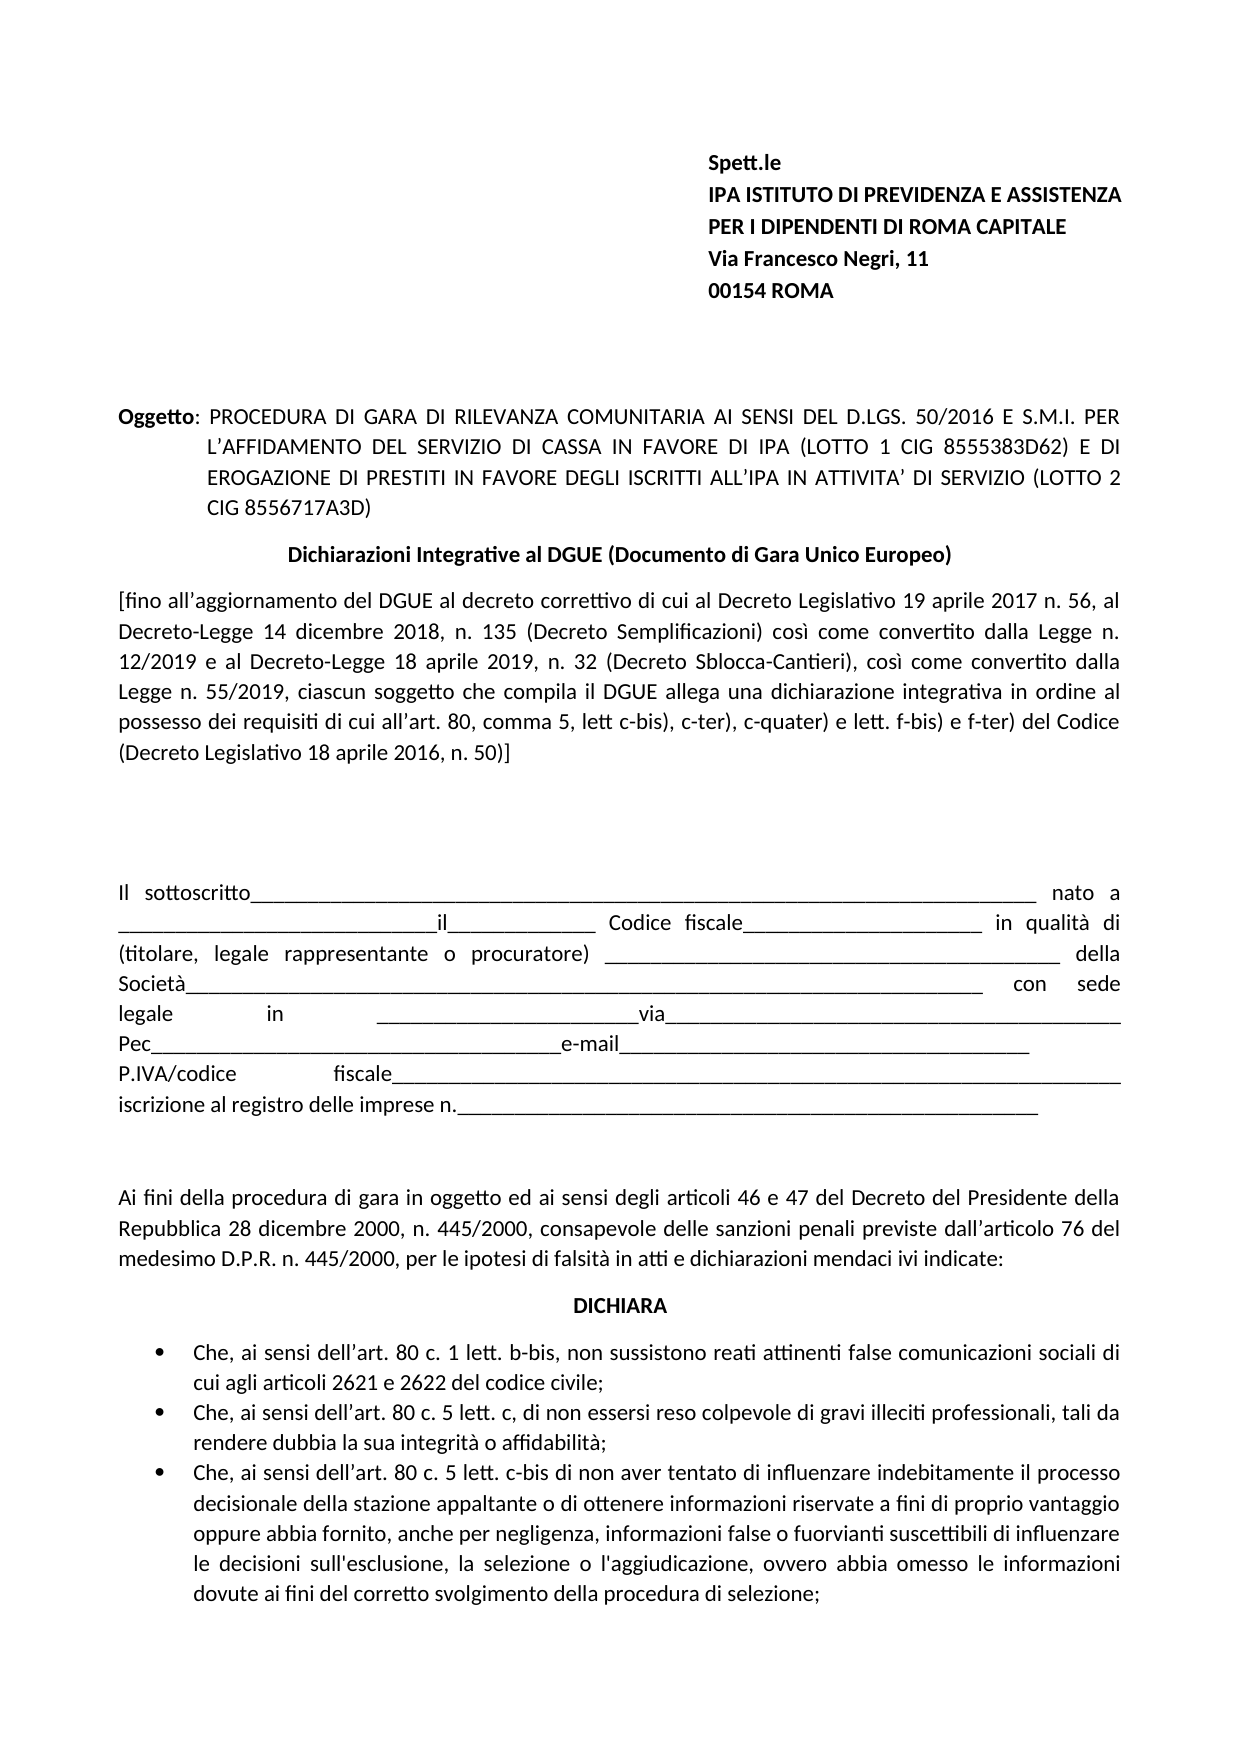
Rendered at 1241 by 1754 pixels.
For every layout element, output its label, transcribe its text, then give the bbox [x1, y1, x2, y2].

text Ai fini della procedura di gara in oggetto ed ai sensi degli articoli 46 e 47 del Decreto del Presidente della Repubblica 28 dicembre 2000, n. 445/2000, consapevole delle sanzioni penali previste dall’articolo 76 del medesimo D.P.R. n. 445/2000, per le ipotesi di falsità in atti e dichiarazioni mendaci ivi indicate: [118, 1183, 1122, 1272]
text Via Francesco Negri, 11 [708, 244, 1122, 272]
text Oggetto: PROCEDURA DI GARA DI RILEVANZA COMUNITARIA AI SENSI DEL D.LGS. 50/2016 E S.M.I. PER L’AFFIDAMENTO DEL SERVIZIO DI CASSA IN FAVORE DI IPA (LOTTO 1 CIG 8555383D62) E DI EROGAZIONE DI PRESTITI IN FAVORE DEGLI ISCRITTI ALL’IPA IN ATTIVITA’ DI SERVIZIO (LOTTO 2 CIG 8556717A3D) [118, 402, 1122, 521]
text Dichiarazioni Integrative al DGUE (Documento di Gara Unico Europeo) [118, 540, 1122, 568]
text DICHIARA [118, 1291, 1122, 1319]
text [fino all’aggiornamento del DGUE al decreto correttivo di cui al Decreto Legislativo 19 aprile 2017 n. 56, al Decreto-Legge 14 dicembre 2018, n. 135 (Decreto Semplificazioni) così come convertito dalla Legge n. 12/2019 e al Decreto-Legge 18 aprile 2019, n. 32 (Decreto Sblocca-Cantieri), così come convertito dalla Legge n. 55/2019, ciascun soggetto che compila il DGUE allega una dichiarazione integrativa in ordine al possesso dei requisiti di cui all’art. 80, comma 5, lett c-bis), c-ter), c-quater) e lett. f-bis) e f-ter) del Codice (Decreto Legislativo 18 aprile 2016, n. 50)] [118, 587, 1122, 766]
text Il sottoscritto_____________________________________________________________________ nato a ____________________________il_____________ Codice fiscale_____________________ in qualità di (titolare, legale rappresentante o procuratore) ________________________________________ della Società______________________________________________________________________ con sede legale in _______________________via________________________________________ Pec____________________________________e-mail____________________________________ P.IVA/codice fiscale________________________________________________________________ iscrizione al registro delle imprese n.___________________________________________________ [118, 878, 1122, 1118]
list Che, ai sensi dell’art. 80 c. 1 lett. b-bis, non sussistono reati attinenti false comunicazioni sociali di cui agli articoli 2621 e 2622 del codice civile; [156, 1338, 1122, 1396]
list Che, ai sensi dell’art. 80 c. 5 lett. c-bis di non aver tentato di influenzare indebitamente il processo decisionale della stazione appaltante o di ottenere informazioni riservate a fini di proprio vantaggio oppure abbia fornito, anche per negligenza, informazioni false o fuorvianti suscettibili di influenzare le decisioni sull'esclusione, la selezione o l'aggiudicazione, ovvero abbia omesso le informazioni dovute ai fini del corretto svolgimento della procedura di selezione; [156, 1458, 1122, 1607]
list Che, ai sensi dell’art. 80 c. 5 lett. c, di non essersi reso colpevole di gravi illeciti professionali, tali da rendere dubbia la sua integrità o affidabilità; [156, 1398, 1122, 1456]
text Spett.le [708, 148, 1122, 176]
text IPA ISTITUTO DI PREVIDENZA E ASSISTENZA PER I DIPENDENTI DI ROMA CAPITALE [708, 180, 1122, 240]
text 00154 ROMA [708, 276, 1122, 304]
